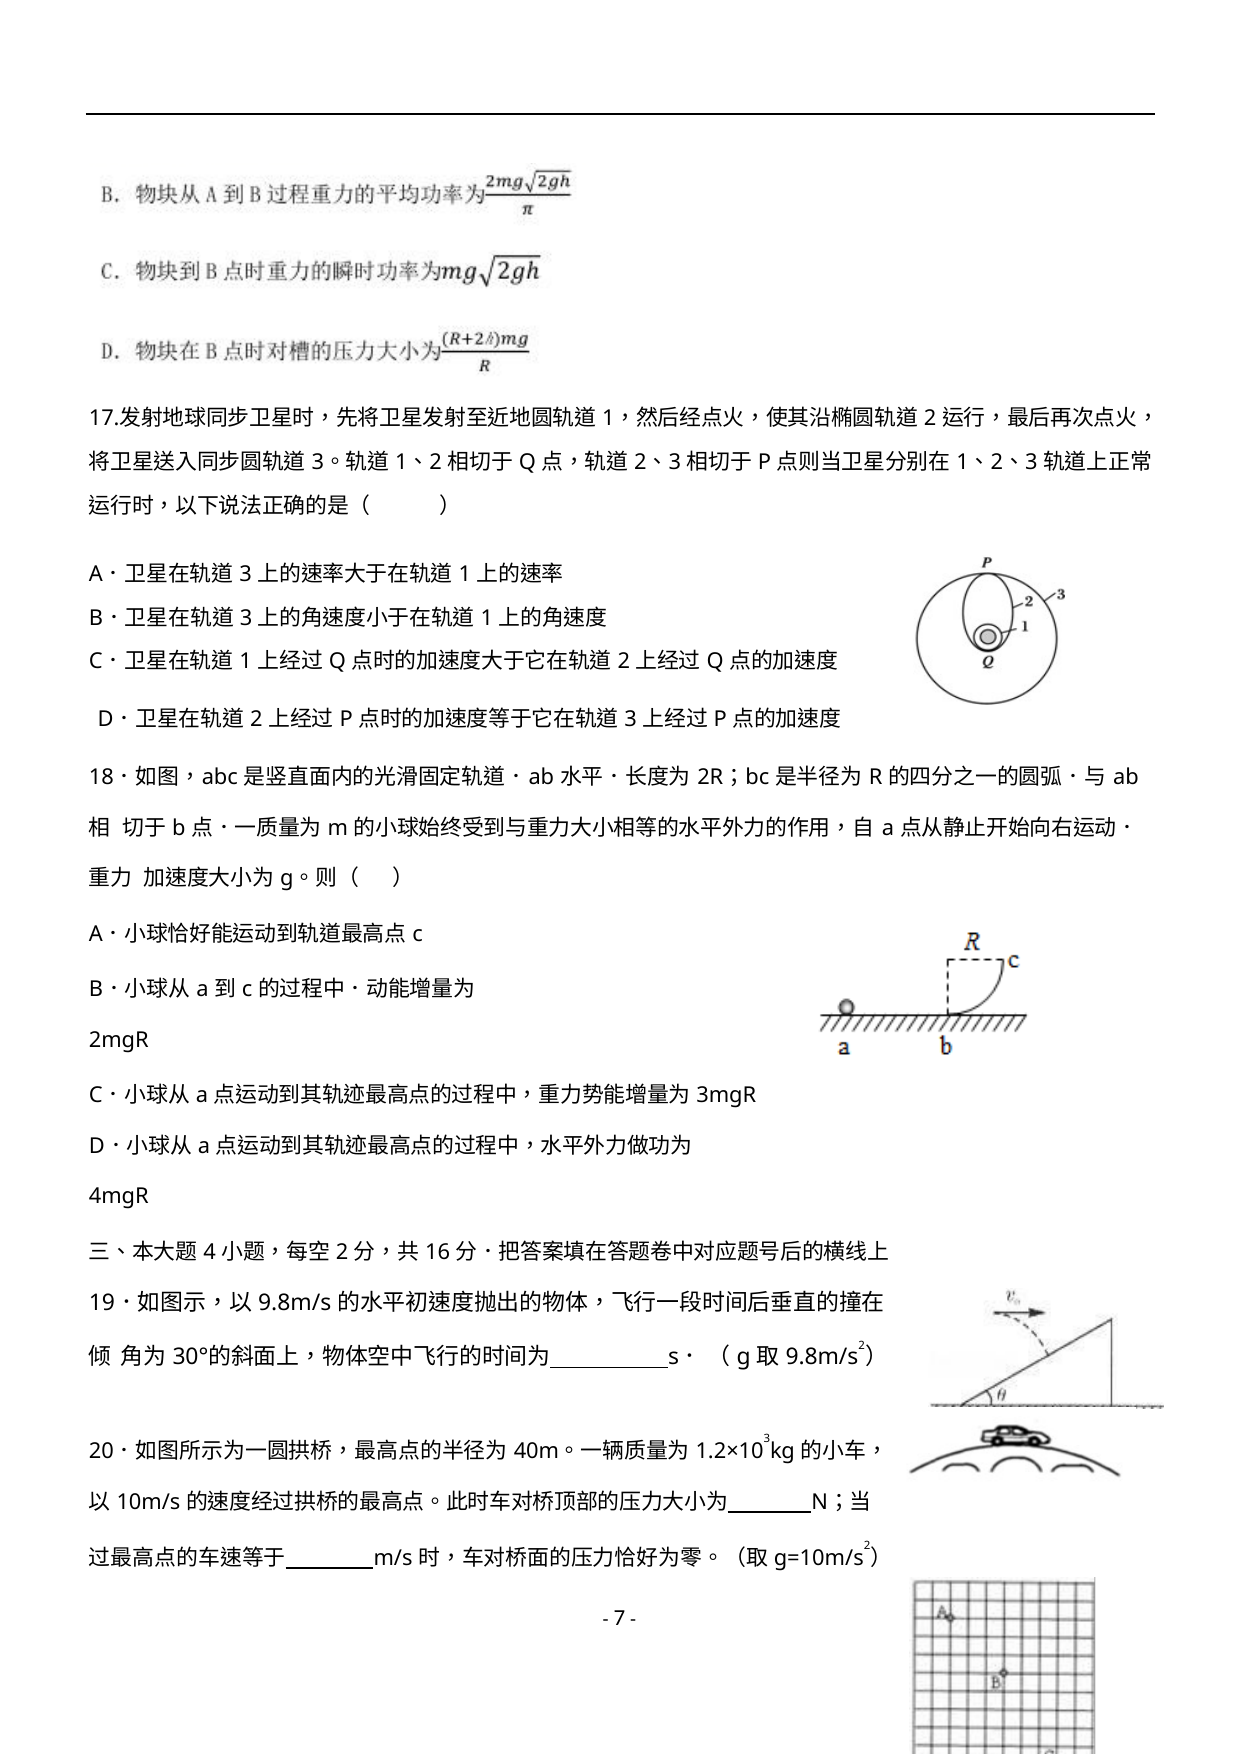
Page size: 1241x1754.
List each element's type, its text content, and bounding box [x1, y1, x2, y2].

text 17.发射地球同步卫星时，先将卫星发射至近地圆轨道 1，然后经点火，使其沿椭圆轨道 2 运行，最后再次点火， 将卫星送入同步圆轨道 3。轨道 1、2 相切于 Q 点，轨道 2、3 相切于 P 点则当卫星分别在 1、2、3 轨道上正常 运行时，以下说法正确的是（ ） [89, 402, 1174, 519]
text B．小球从 a 到 c 的过程中．动能增量为 2mgR [89, 973, 519, 1054]
text 三、本大题 4 小题，每空 2 分，共 16 分．把答案填在答题卷中对应题号后的横线上 19．如图示，以 9.8m/s 的水平初速度抛出的物体，飞行一段时间后垂直的撞在倾 角为 30°的斜面上，物体空中飞行的时间为 s． （ g 取 9.8m/s2） [89, 1236, 903, 1371]
text C．小球从 a 点运动到其轨迹最高点的过程中，重力势能增量为 3mgR D．小球从 a 点运动到其轨迹最高点的过程中，水平外力做功为 4mgR [89, 1079, 757, 1210]
picture [913, 632, 1065, 705]
text C．卫星在轨道 1 上经过 Q 点时的加速度大于它在轨道 2 上经过 Q 点的加速度 [89, 645, 898, 675]
text A．卫星在轨道 3 上的速率大于在轨道 1 上的速率 [89, 558, 1186, 588]
picture [896, 1288, 1164, 1495]
picture [812, 926, 1034, 1060]
text A．小球恰好能运动到轨道最高点 c [89, 918, 519, 948]
picture [88, 163, 586, 384]
text D．卫星在轨道 2 上经过 P 点时的加速度等于它在轨道 3 上经过 P 点的加速度 [89, 703, 898, 733]
text B．卫星在轨道 3 上的角速度小于在轨道 1 上的角速度 [89, 602, 1186, 632]
picture [909, 1577, 1097, 1754]
text 18．如图，abc 是竖直面内的光滑固定轨道．ab 水平．长度为 2R；bc 是半径为 R 的四分之一的圆弧．与 ab 相 切于 b 点．一质量为 m 的小球始终受到与重力大小相等的水平外力的作用，自 a 点从静止开始向右运动．重力 加速度大小为 g。则（ ） [89, 761, 1140, 892]
picture [913, 588, 1065, 602]
